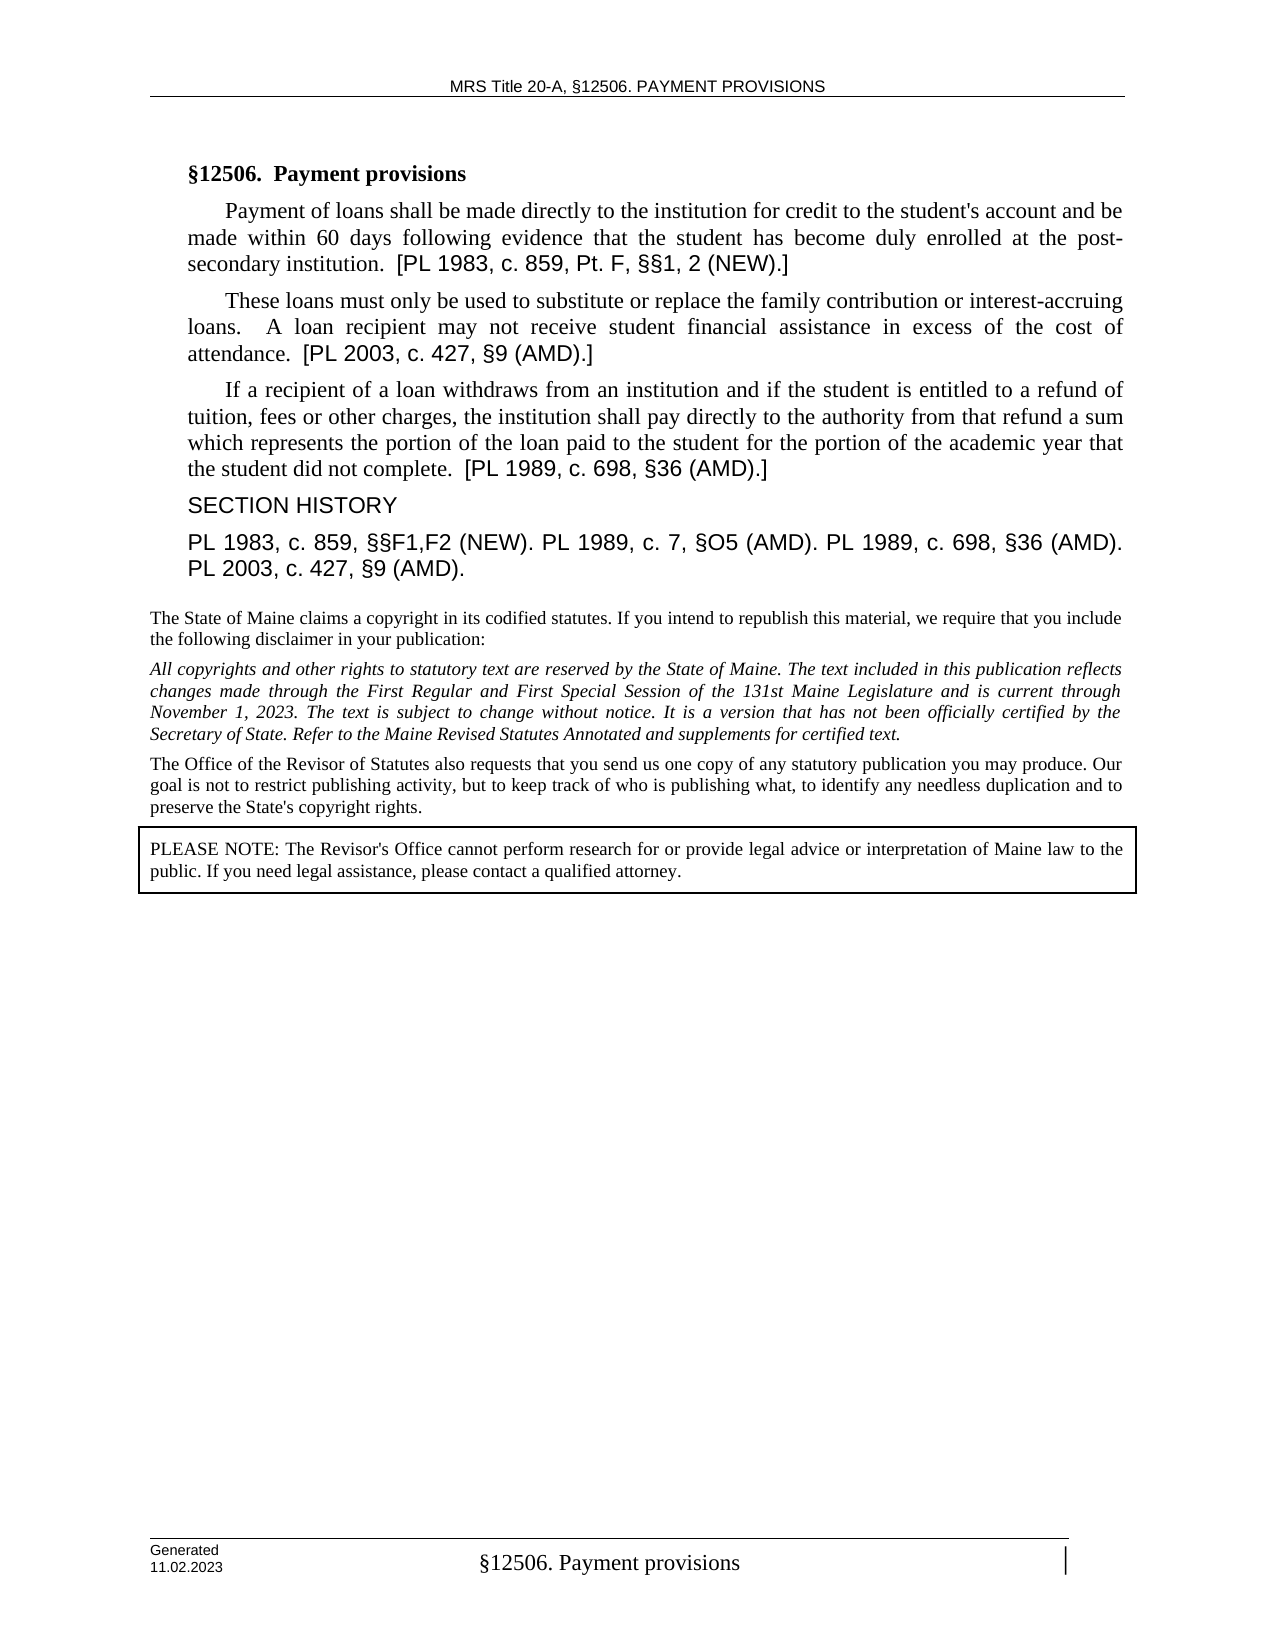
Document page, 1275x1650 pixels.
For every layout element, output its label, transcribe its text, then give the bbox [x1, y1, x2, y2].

text Payment of loans shall be made directly to the institution for credit to the student's account and be made within 60 days following evidence that the student has become duly enrolled at the post-secondary institution. [PL 1983, c. 859, Pt. F, §§1, 2 (NEW).] [187, 197, 1125, 276]
text The Office of the Revisor of Statutes also requests that you send us one copy of any statutory publication you may produce. Our goal is not to restrict publishing activity, but to keep track of who is publishing what, to identify any needless duplication and to preserve the State's copyright rights. [150, 753, 1125, 817]
text The State of Maine claims a copyright in its codified statutes. If you intend to republish this material, we require that you include the following disclaimer in your publication: [150, 607, 1125, 650]
text If a recipient of a loan withdraws from an institution and if the student is entitled to a refund of tuition, fees or other charges, the institution shall pay directly to the authority from that refund a sum which represents the portion of the loan paid to the student for the portion of the academic year that the student did not complete. [PL 1989, c. 698, §36 (AMD).] [187, 376, 1125, 482]
text PL 1983, c. 859, §§F1,F2 (NEW). PL 1989, c. 7, §O5 (AMD). PL 1989, c. 698, §36 (AMD). PL 2003, c. 427, §9 (AMD). [187, 529, 1125, 582]
text PLEASE NOTE: The Revisor's Office cannot perform research for or provide legal advice or interpretation of Maine law to the public. If you need legal assistance, please contact a qualified attorney. [140, 828, 1135, 892]
text These loans must only be used to substitute or replace the family contribution or interest-accruing loans. A loan recipient may not receive student financial assistance in excess of the cost of attendance. [PL 2003, c. 427, §9 (AMD).] [187, 287, 1125, 366]
text SECTION HISTORY [187, 492, 1125, 519]
text §12506. Payment provisions [187, 160, 1125, 187]
text All copyrights and other rights to statutory text are reserved by the State of Maine. The text included in this publication reflects changes made through the First Regular and First Special Session of the 131st Maine Legislature and is current through November 1, 2023 . The text is subject to change without notice. It is a version that has not been officially certified by the Secretary of State. Refer to the Maine Revised Statutes Annotated and supplements for certified text. [150, 658, 1125, 744]
